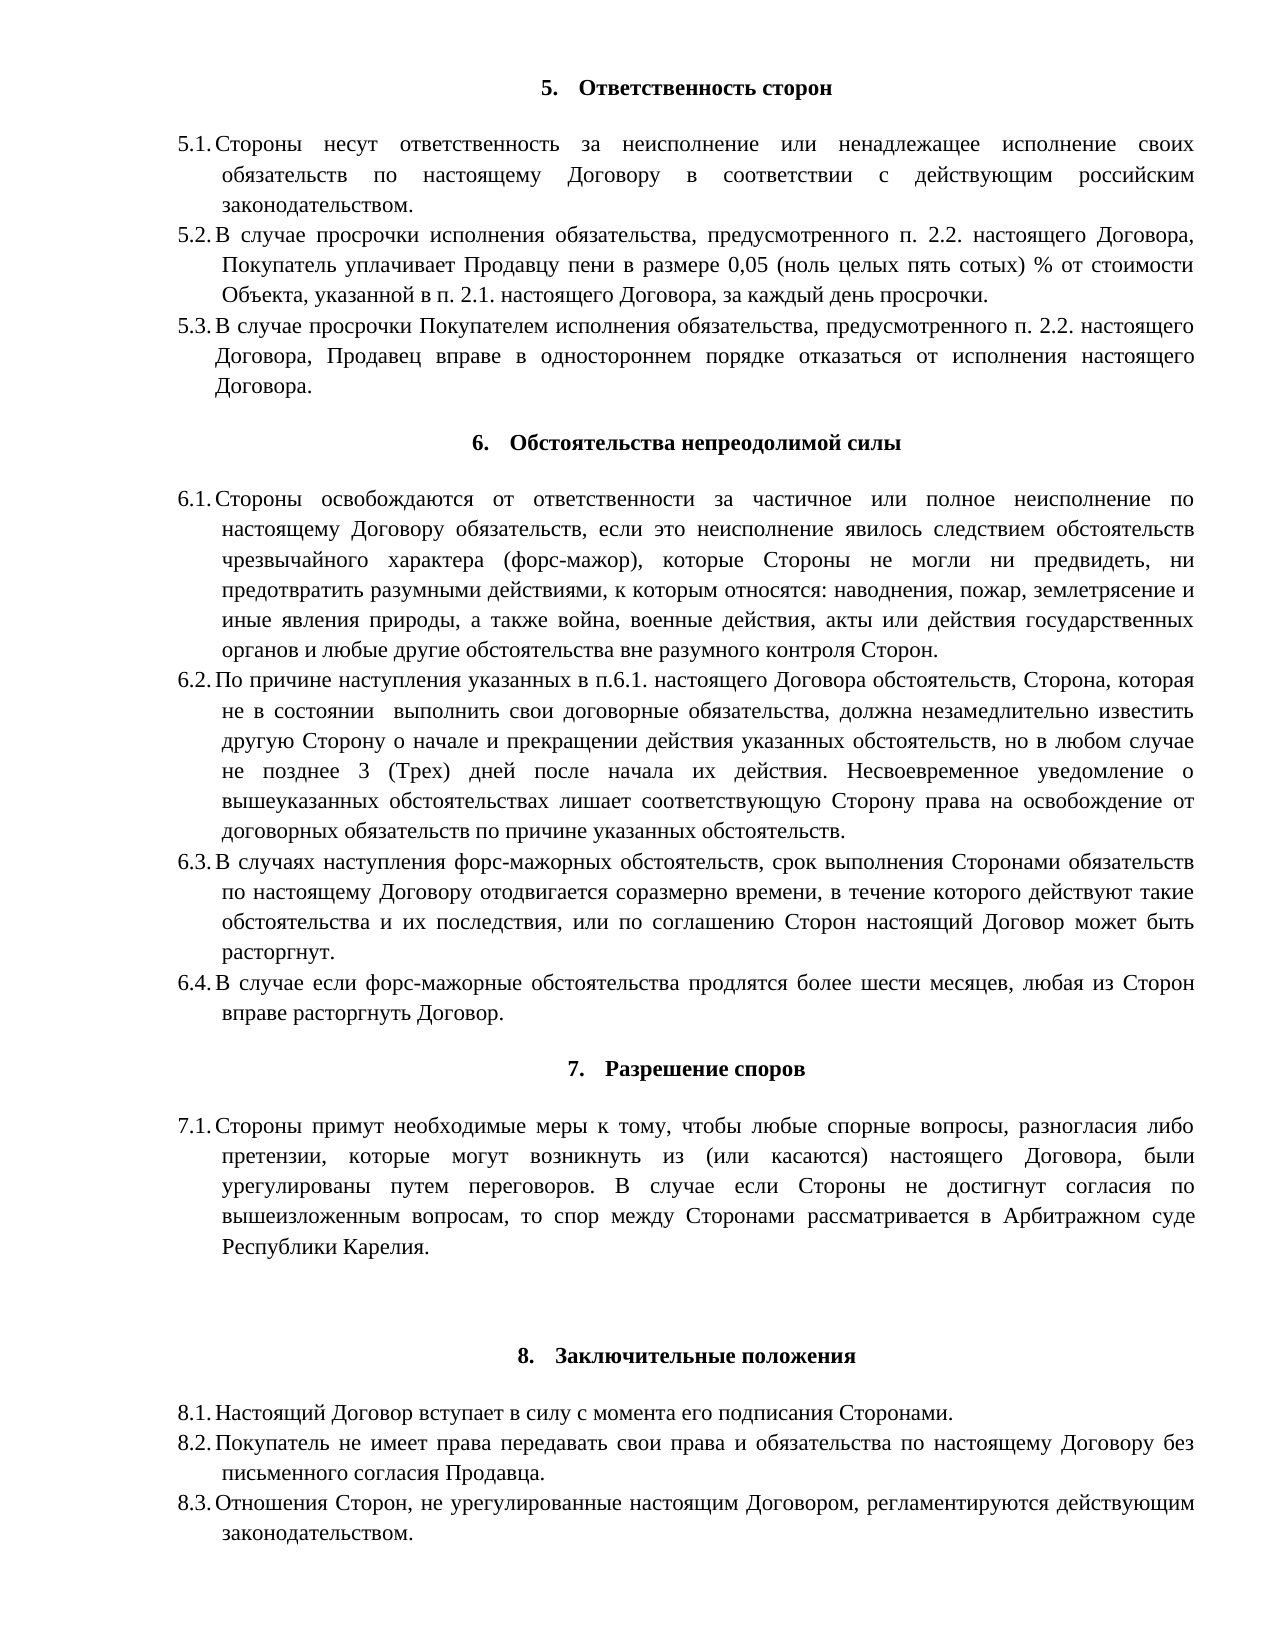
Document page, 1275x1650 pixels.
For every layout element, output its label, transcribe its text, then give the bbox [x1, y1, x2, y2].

list В случае просрочки исполнения обязательства, предусмотренного п. 2.2. настоящего Договора, Покупатель уплачивает Продавцу пени в размере 0,05 (ноль целых пять сотых) % от стоимости Объекта, указанной в п. 2.1. настоящего Договора, за каждый день просрочки. [177, 221, 1196, 308]
list Стороны примут необходимые меры к тому, чтобы любые спорные вопросы, разногласия либо претензии, которые могут возникнуть из (или касаются) настоящего Договора, были урегулированы путем переговоров. В случае если Стороны не достигнут согласия по вышеизложенным вопросам, то спор между Сторонами рассматривается в Арбитражном суде Республики Карелия. [177, 1112, 1196, 1259]
list В случаях наступления форс-мажорных обстоятельств, срок выполнения Сторонами обязательств по настоящему Договору отодвигается соразмерно времени, в течение которого действуют такие обстоятельства и их последствия, или по соглашению Сторон настоящий Договор может быть расторгнут. [177, 848, 1196, 965]
list Разрешение споров [177, 1055, 1196, 1082]
list Обстоятельства непреодолимой силы [177, 429, 1196, 455]
list Ответственность сторон [177, 74, 1196, 100]
list В случае если форс-мажорные обстоятельства продлятся более шести месяцев, любая из Сторон вправе расторгнуть Договор. [177, 968, 1196, 1025]
list Стороны несут ответственность за неисполнение или ненадлежащее исполнение своих обязательств по настоящему Договору в соответствии с действующим российским законодательством. [177, 130, 1196, 217]
list Покупатель не имеет права передавать свои права и обязательства по настоящему Договору без письменного согласия Продавца. [177, 1429, 1196, 1485]
list Стороны освобождаются от ответственности за частичное или полное неисполнение по настоящему Договору обязательств, если это неисполнение явилось следствием обстоятельств чрезвычайного характера (форс-мажор), которые Стороны не могли ни предвидеть, ни предотвратить разумными действиями, к которым относятся: наводнения, пожар, землетрясение и иные явления природы, а также война, военные действия, акты или действия государственных органов и любые другие обстоятельства вне разумного контроля Сторон. [177, 485, 1196, 663]
list Настоящий Договор вступает в силу с момента его подписания Сторонами. [177, 1398, 1196, 1425]
list В случае просрочки Покупателем исполнения обязательства, предусмотренного п. 2.2. настоящего Договора, Продавец вправе в одностороннем порядке отказаться от исполнения настоящего Договора. [177, 312, 1196, 398]
list Заключительные положения [177, 1342, 1196, 1368]
list По причине наступления указанных в п.6.1. настоящего Договора обстоятельств, Сторона, которая не в состоянии выполнить свои договорные обязательства, должна незамедлительно известить другую Сторону о начале и прекращении действия указанных обстоятельств, но в любом случае не позднее 3 (Трех) дней после начала их действия. Несвоевременное уведомление о вышеуказанных обстоятельствах лишает соответствующую Сторону права на освобождение от договорных обязательств по причине указанных обстоятельств. [177, 666, 1196, 844]
list Отношения Сторон, не урегулированные настоящим Договором, регламентируются действующим законодательством. [177, 1489, 1196, 1546]
